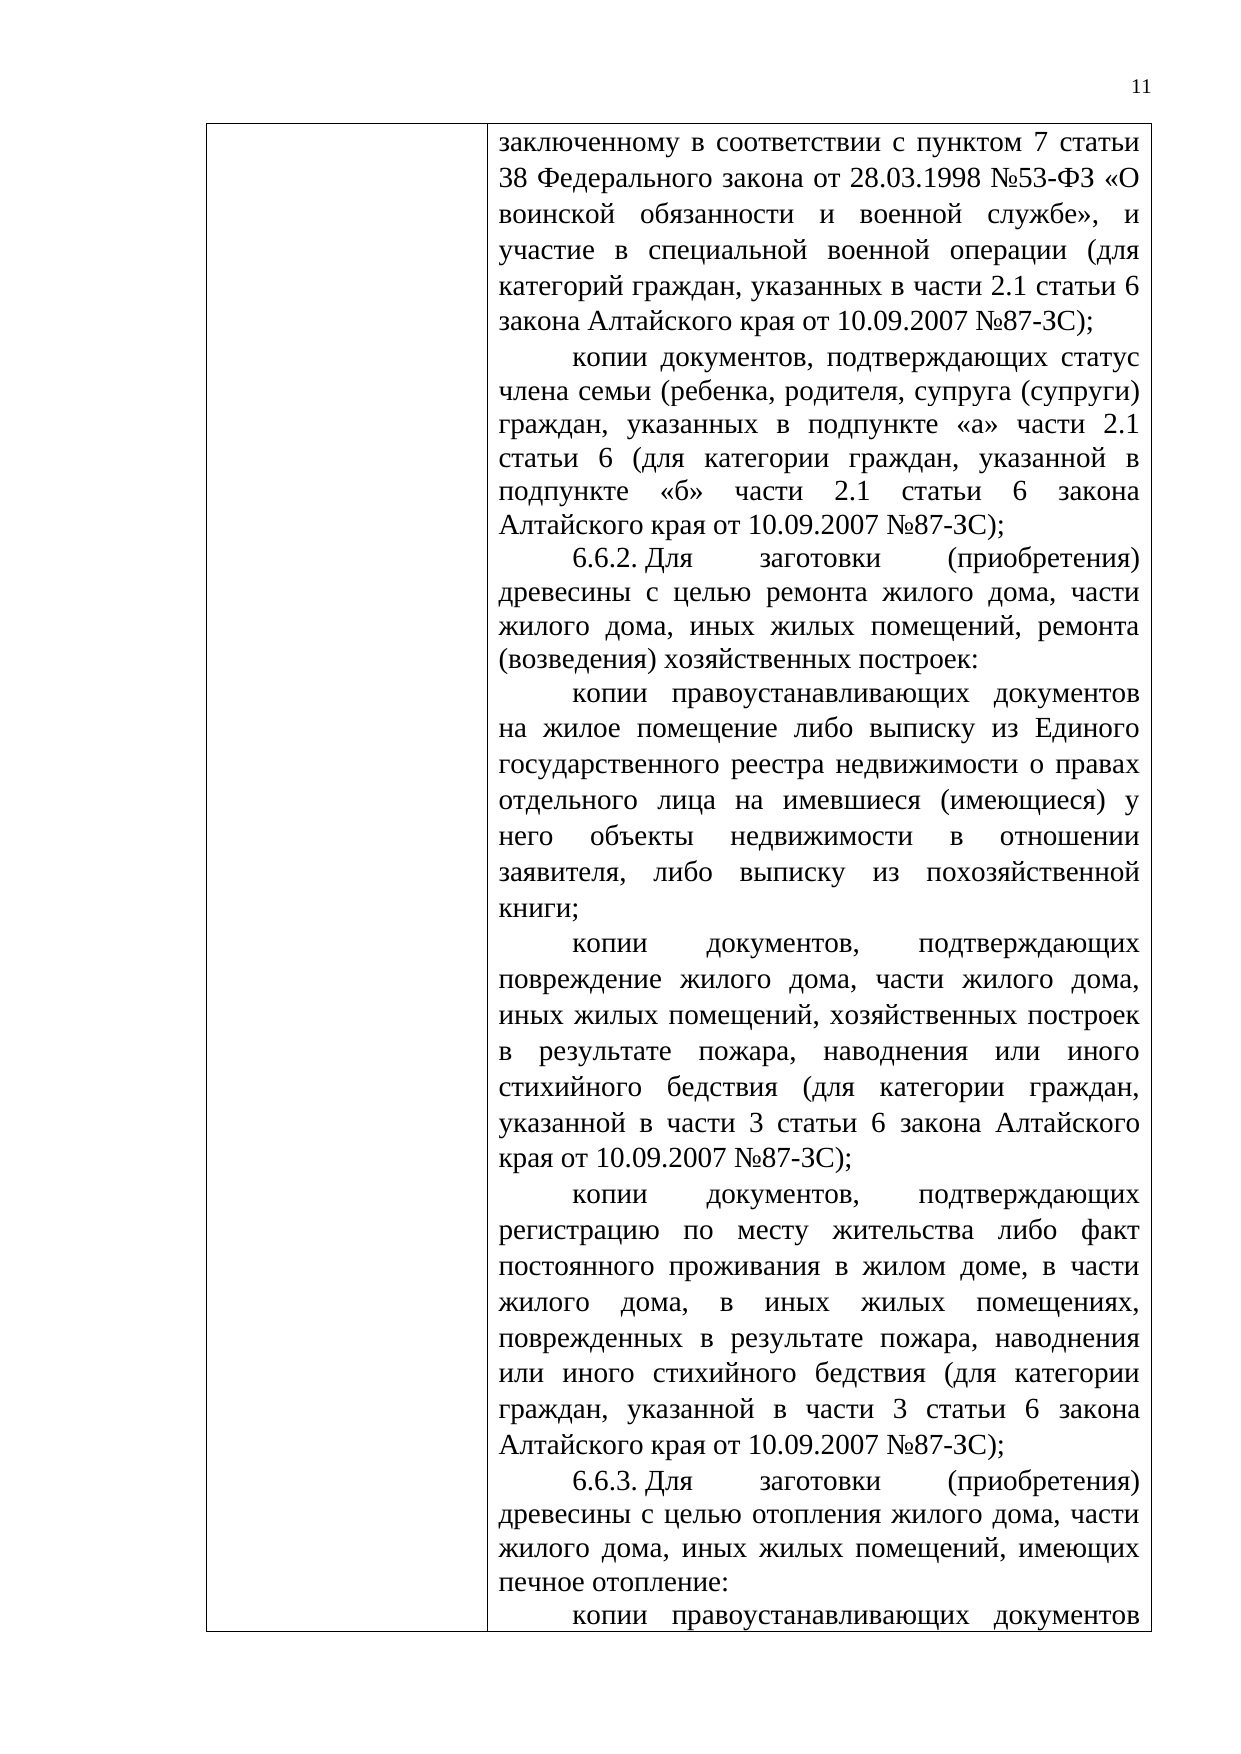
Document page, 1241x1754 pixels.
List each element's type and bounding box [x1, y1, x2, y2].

table_cell [207, 124, 487, 1631]
table_cell [488, 124, 1151, 1631]
